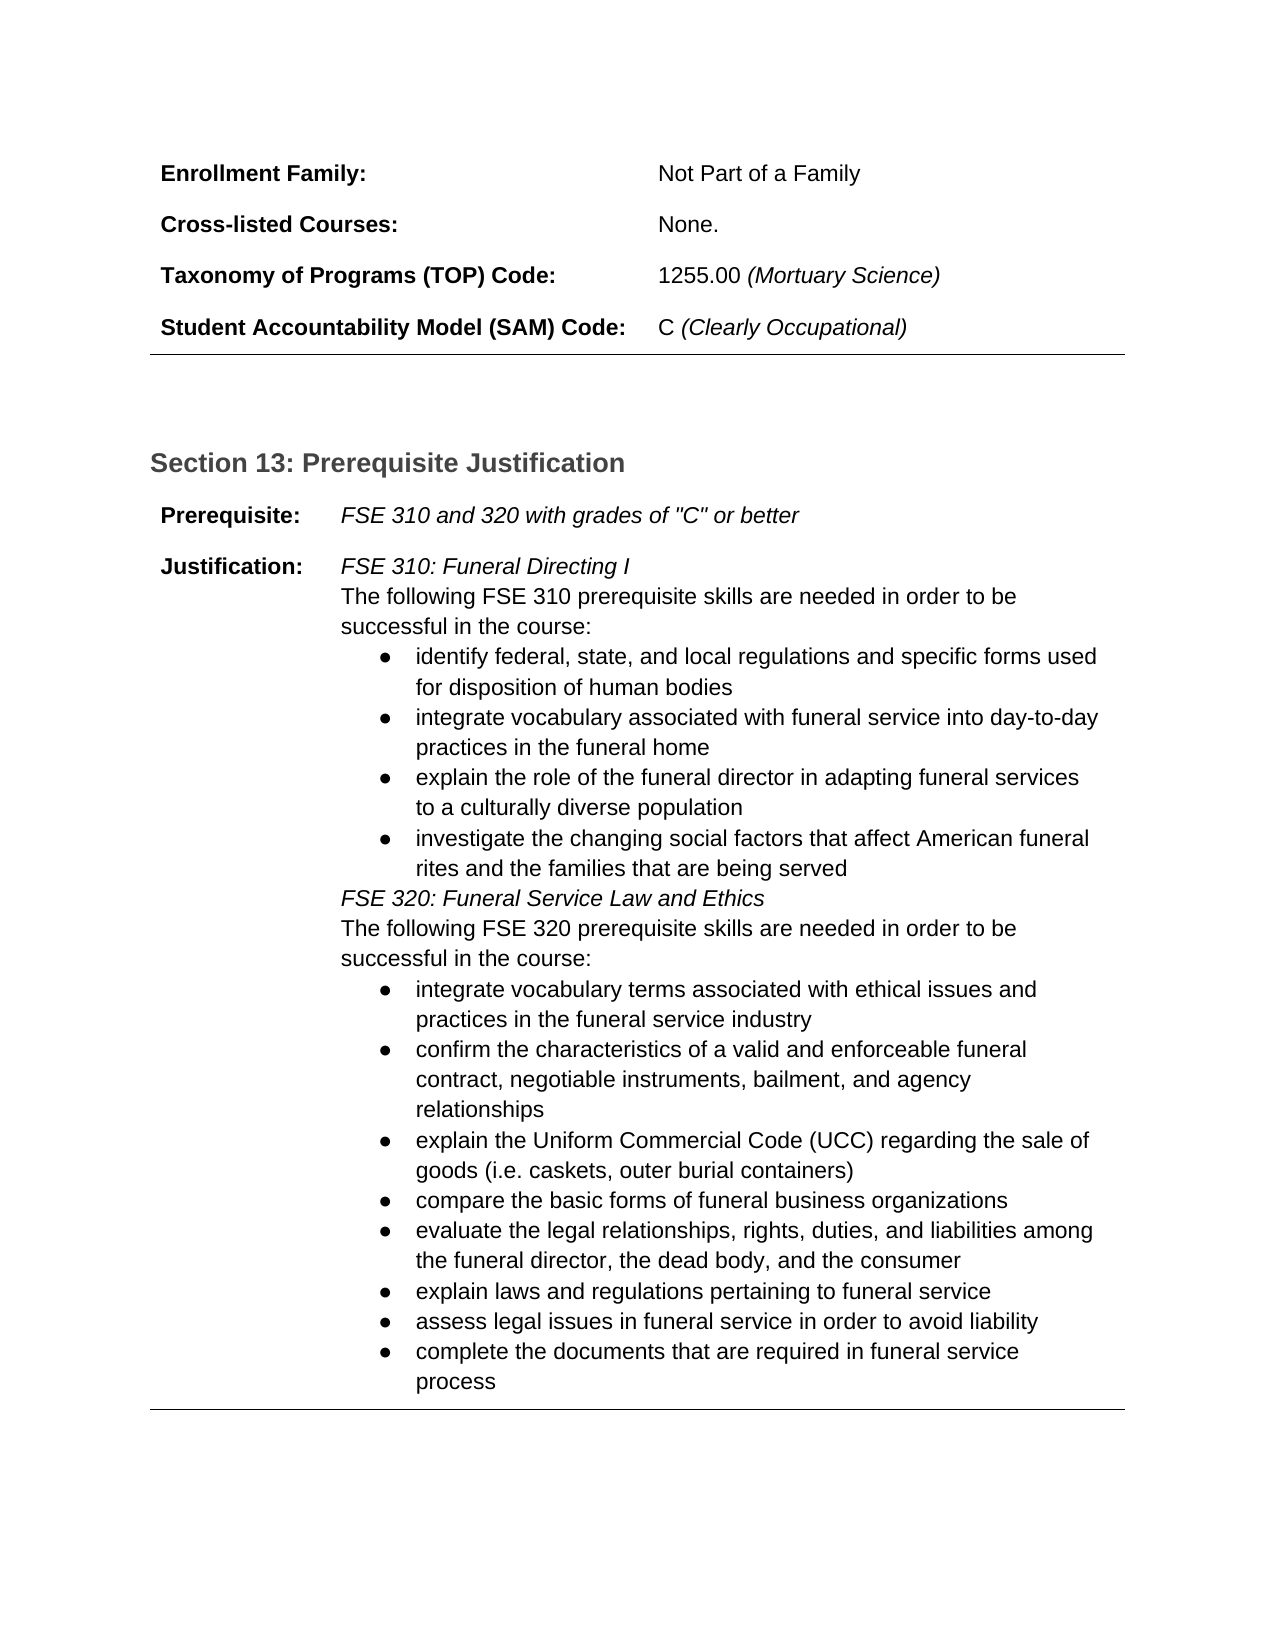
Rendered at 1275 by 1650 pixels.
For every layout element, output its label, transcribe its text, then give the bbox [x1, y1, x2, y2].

table_cell Not Part of a Family [648, 150, 1112, 201]
table_cell FSE 310: Funeral Directing I The following FSE 310 prerequisite skills are needed in order to be successful in the course: identify federal, state, and local regulations and specific forms used for disposition of human bodies integrate vocabulary associated with funeral service into day-to-day practices in the funeral home explain the role of the funeral director in adapting funeral services to a culturally diverse population investigate the changing social factors that affect American funeral rites and the families that are being served FSE 320: Funeral Service Law and Ethics The following FSE 320 prerequisite skills are needed in order to be successful in the course: integrate vocabulary terms associated with ethical issues and practices in the funeral service industry confirm the characteristics of a valid and enforceable funeral contract, negotiable instruments, bailment, and agency relationships explain the Uniform Commercial Code (UCC) regarding the sale of goods (i.e. caskets, outer burial containers) compare the basic forms of funeral business organizations evaluate the legal relationships, rights, duties, and liabilities among the funeral director, the dead body, and the consumer explain laws and regulations pertaining to funeral service assess legal issues in funeral service in order to avoid liability complete the documents that are required in funeral service process [330, 542, 1110, 1409]
table_cell Student Accountability Model (SAM) Code: [150, 303, 647, 354]
table_cell Justification: [150, 542, 330, 1409]
table_cell Enrollment Family: [150, 150, 647, 201]
table_cell C (Clearly Occupational) [648, 303, 1112, 354]
table_cell 1255.00 (Mortuary Science) [648, 252, 1112, 303]
table_cell None. [648, 201, 1112, 252]
table_cell Cross-listed Courses: [150, 201, 647, 252]
table_header Prerequisite: [150, 491, 330, 542]
table_header FSE 310 and 320 with grades of "C" or better [330, 491, 1110, 542]
subtitle Section 13: Prerequisite Justification [150, 447, 1125, 478]
table_cell Taxonomy of Programs (TOP) Code: [150, 252, 647, 303]
